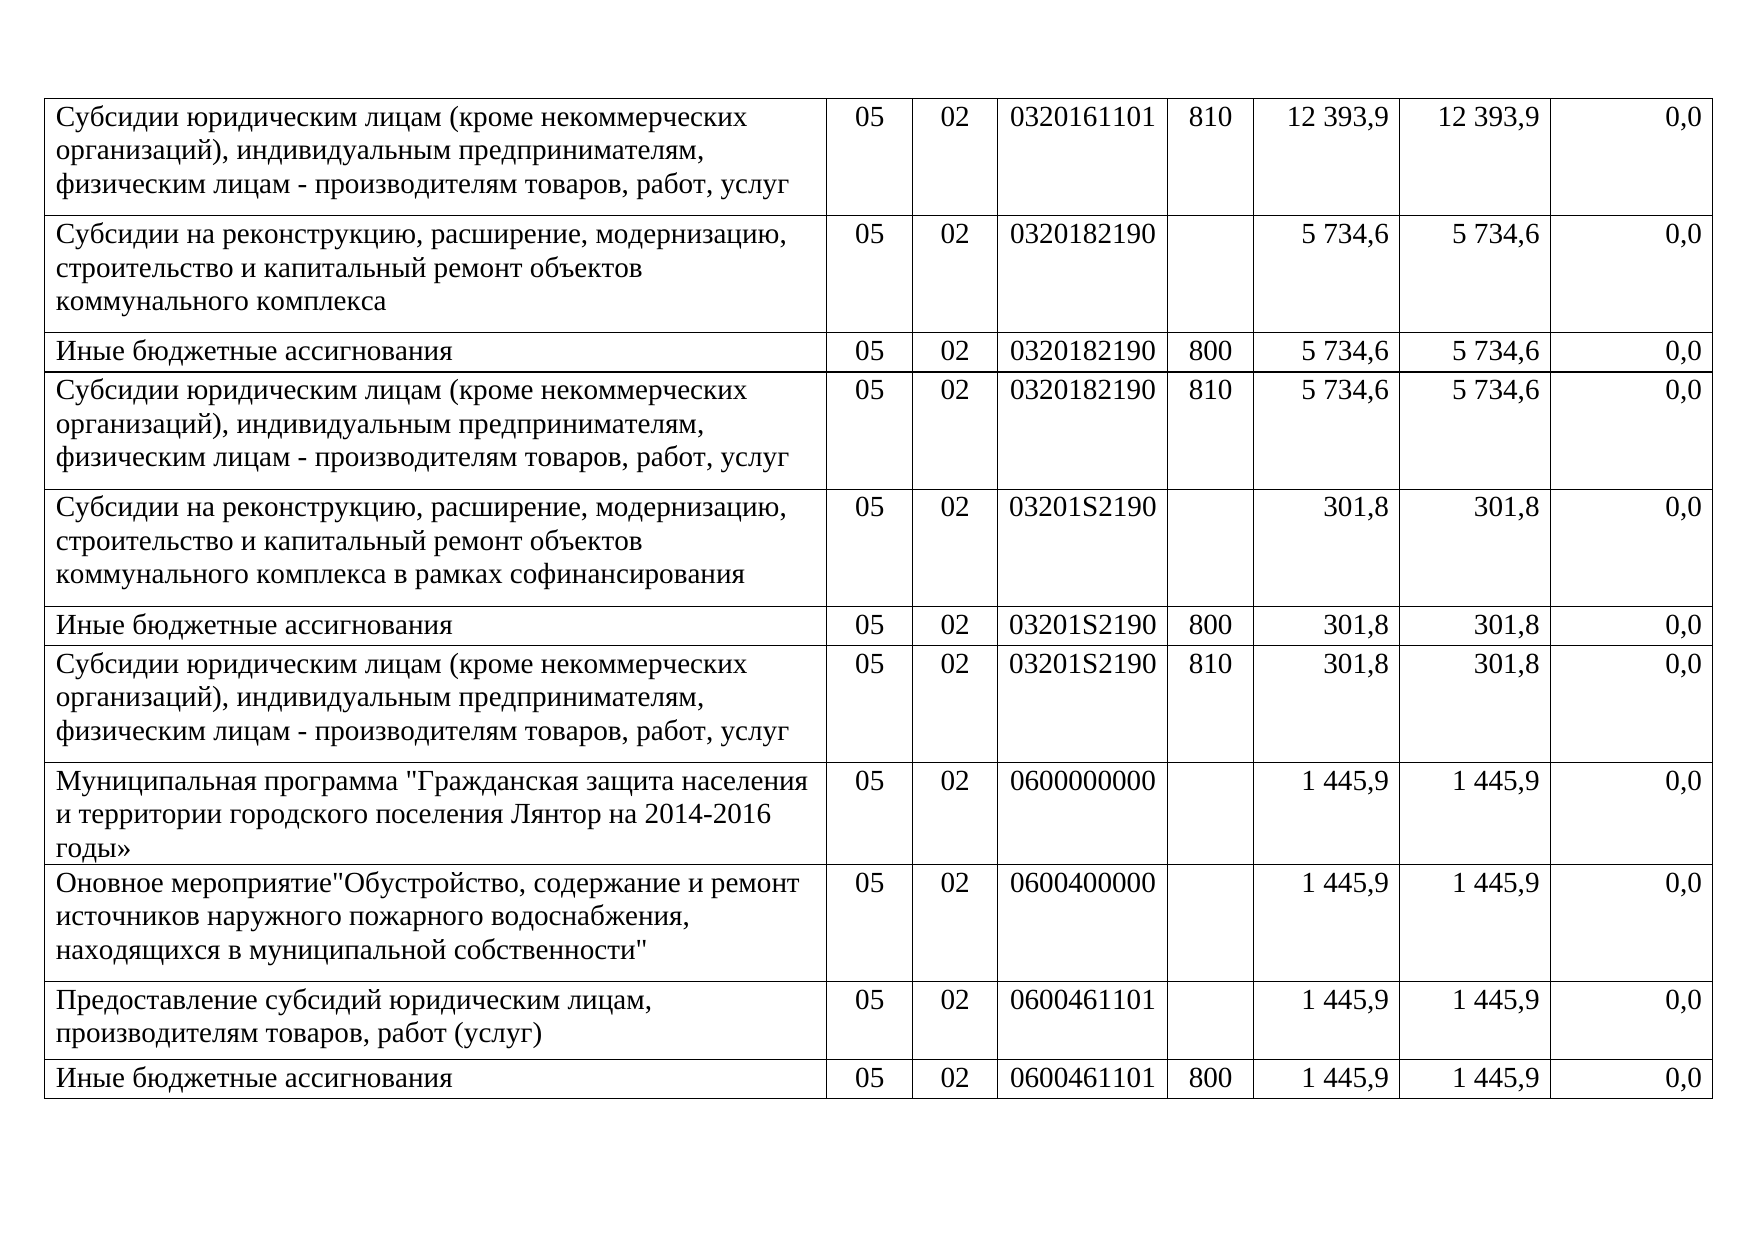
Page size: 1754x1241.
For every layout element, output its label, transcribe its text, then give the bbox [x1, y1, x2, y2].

table_cell 0,0 [1551, 99, 1712, 215]
table_cell 05 [827, 216, 912, 332]
table_cell [1168, 216, 1253, 332]
table_cell 0320161101 [998, 99, 1167, 215]
table_cell 5 734,6 [1400, 333, 1550, 371]
table_cell Субсидии юридическим лицам (кроме некоммерческих организаций), индивидуальным предпринимателям, физическим лицам - производителям товаров, работ, услуг [45, 373, 826, 488]
table_cell [1168, 865, 1253, 981]
table_cell 810 [1168, 646, 1253, 762]
table_cell 05 [827, 373, 912, 488]
table_cell 5 734,6 [1254, 333, 1399, 371]
table_cell 1 445,9 [1254, 982, 1399, 1059]
table_cell 800 [1168, 607, 1253, 645]
table_cell 05 [827, 763, 912, 864]
table_cell 800 [1168, 333, 1253, 371]
table_cell 05 [827, 490, 912, 606]
table_cell 800 [1168, 1060, 1253, 1098]
table_cell 0600461101 [998, 1060, 1167, 1098]
table_cell [1168, 490, 1253, 606]
table_cell Субсидии юридическим лицам (кроме некоммерческих организаций), индивидуальным предпринимателям, физическим лицам - производителям товаров, работ, услуг [45, 99, 826, 215]
table_cell 5 734,6 [1254, 216, 1399, 332]
table_cell 810 [1168, 99, 1253, 215]
table_cell 02 [913, 982, 997, 1059]
table_cell 0,0 [1551, 1060, 1712, 1098]
table_cell 1 445,9 [1254, 865, 1399, 981]
table_cell 02 [913, 763, 997, 864]
table_cell 1 445,9 [1400, 982, 1550, 1059]
table_cell 301,8 [1400, 490, 1550, 606]
table_cell 5 734,6 [1254, 373, 1399, 488]
table_cell 05 [827, 865, 912, 981]
table_cell 02 [913, 333, 997, 371]
table_cell Предоставление субсидий юридическим лицам, производителям товаров, работ (услуг) [45, 982, 826, 1059]
table_cell 05 [827, 982, 912, 1059]
table_cell 12 393,9 [1254, 99, 1399, 215]
table_cell 5 734,6 [1400, 216, 1550, 332]
table_cell 0320182190 [998, 333, 1167, 371]
table_cell 0,0 [1551, 216, 1712, 332]
table_cell 02 [913, 99, 997, 215]
table_cell Иные бюджетные ассигнования [45, 333, 826, 371]
table_cell 0,0 [1551, 490, 1712, 606]
table_cell [1168, 982, 1253, 1059]
table_cell 0,0 [1551, 373, 1712, 488]
table_cell 03201S2190 [998, 646, 1167, 762]
table_cell Иные бюджетные ассигнования [45, 607, 826, 645]
table_cell Иные бюджетные ассигнования [45, 1060, 826, 1098]
table_cell [1168, 763, 1253, 864]
table_cell 05 [827, 646, 912, 762]
table_cell 0,0 [1551, 982, 1712, 1059]
table_cell 301,8 [1400, 607, 1550, 645]
table_cell Муниципальная программа "Гражданская защита населения и территории городского поселения Лянтор на 2014-2016 годы» [45, 763, 826, 864]
table_cell 03201S2190 [998, 607, 1167, 645]
table_cell Субсидии на реконструкцию, расширение, модернизацию, строительство и капитальный ремонт объектов коммунального комплекса [45, 216, 826, 332]
table_cell Субсидии на реконструкцию, расширение, модернизацию, строительство и капитальный ремонт объектов коммунального комплекса в рамках софинансирования [45, 490, 826, 606]
table_cell 03201S2190 [998, 490, 1167, 606]
table_cell 02 [913, 1060, 997, 1098]
table_cell 1 445,9 [1400, 763, 1550, 864]
table_cell 12 393,9 [1400, 99, 1550, 215]
table_cell 02 [913, 865, 997, 981]
table_cell 05 [827, 607, 912, 645]
table_cell 0,0 [1551, 865, 1712, 981]
table_cell 1 445,9 [1400, 865, 1550, 981]
table_cell 05 [827, 99, 912, 215]
table_cell Субсидии юридическим лицам (кроме некоммерческих организаций), индивидуальным предпринимателям, физическим лицам - производителям товаров, работ, услуг [45, 646, 826, 762]
table_cell 0600461101 [998, 982, 1167, 1059]
table_cell 0320182190 [998, 216, 1167, 332]
table_cell 02 [913, 490, 997, 606]
table_cell 0600400000 [998, 865, 1167, 981]
table_cell 05 [827, 1060, 912, 1098]
table_cell 810 [1168, 373, 1253, 488]
table_cell 1 445,9 [1400, 1060, 1550, 1098]
table_cell 1 445,9 [1254, 763, 1399, 864]
table_cell 5 734,6 [1400, 373, 1550, 488]
table_cell 0,0 [1551, 646, 1712, 762]
table_cell 02 [913, 216, 997, 332]
table_cell 02 [913, 646, 997, 762]
table_cell 301,8 [1254, 607, 1399, 645]
table_cell 0320182190 [998, 373, 1167, 488]
table_cell 0,0 [1551, 333, 1712, 371]
table_cell 0,0 [1551, 607, 1712, 645]
table_cell 0,0 [1551, 763, 1712, 864]
table_cell 0600000000 [998, 763, 1167, 864]
table_cell 301,8 [1254, 490, 1399, 606]
table_cell 02 [913, 373, 997, 488]
table_cell Оновное мероприятие"Обустройство, содержание и ремонт источников наружного пожарного водоснабжения, находящихся в муниципальной собственности" [45, 865, 826, 981]
table_cell 301,8 [1254, 646, 1399, 762]
table_cell 1 445,9 [1254, 1060, 1399, 1098]
table_cell 02 [913, 607, 997, 645]
table_cell 301,8 [1400, 646, 1550, 762]
table_cell 05 [827, 333, 912, 371]
